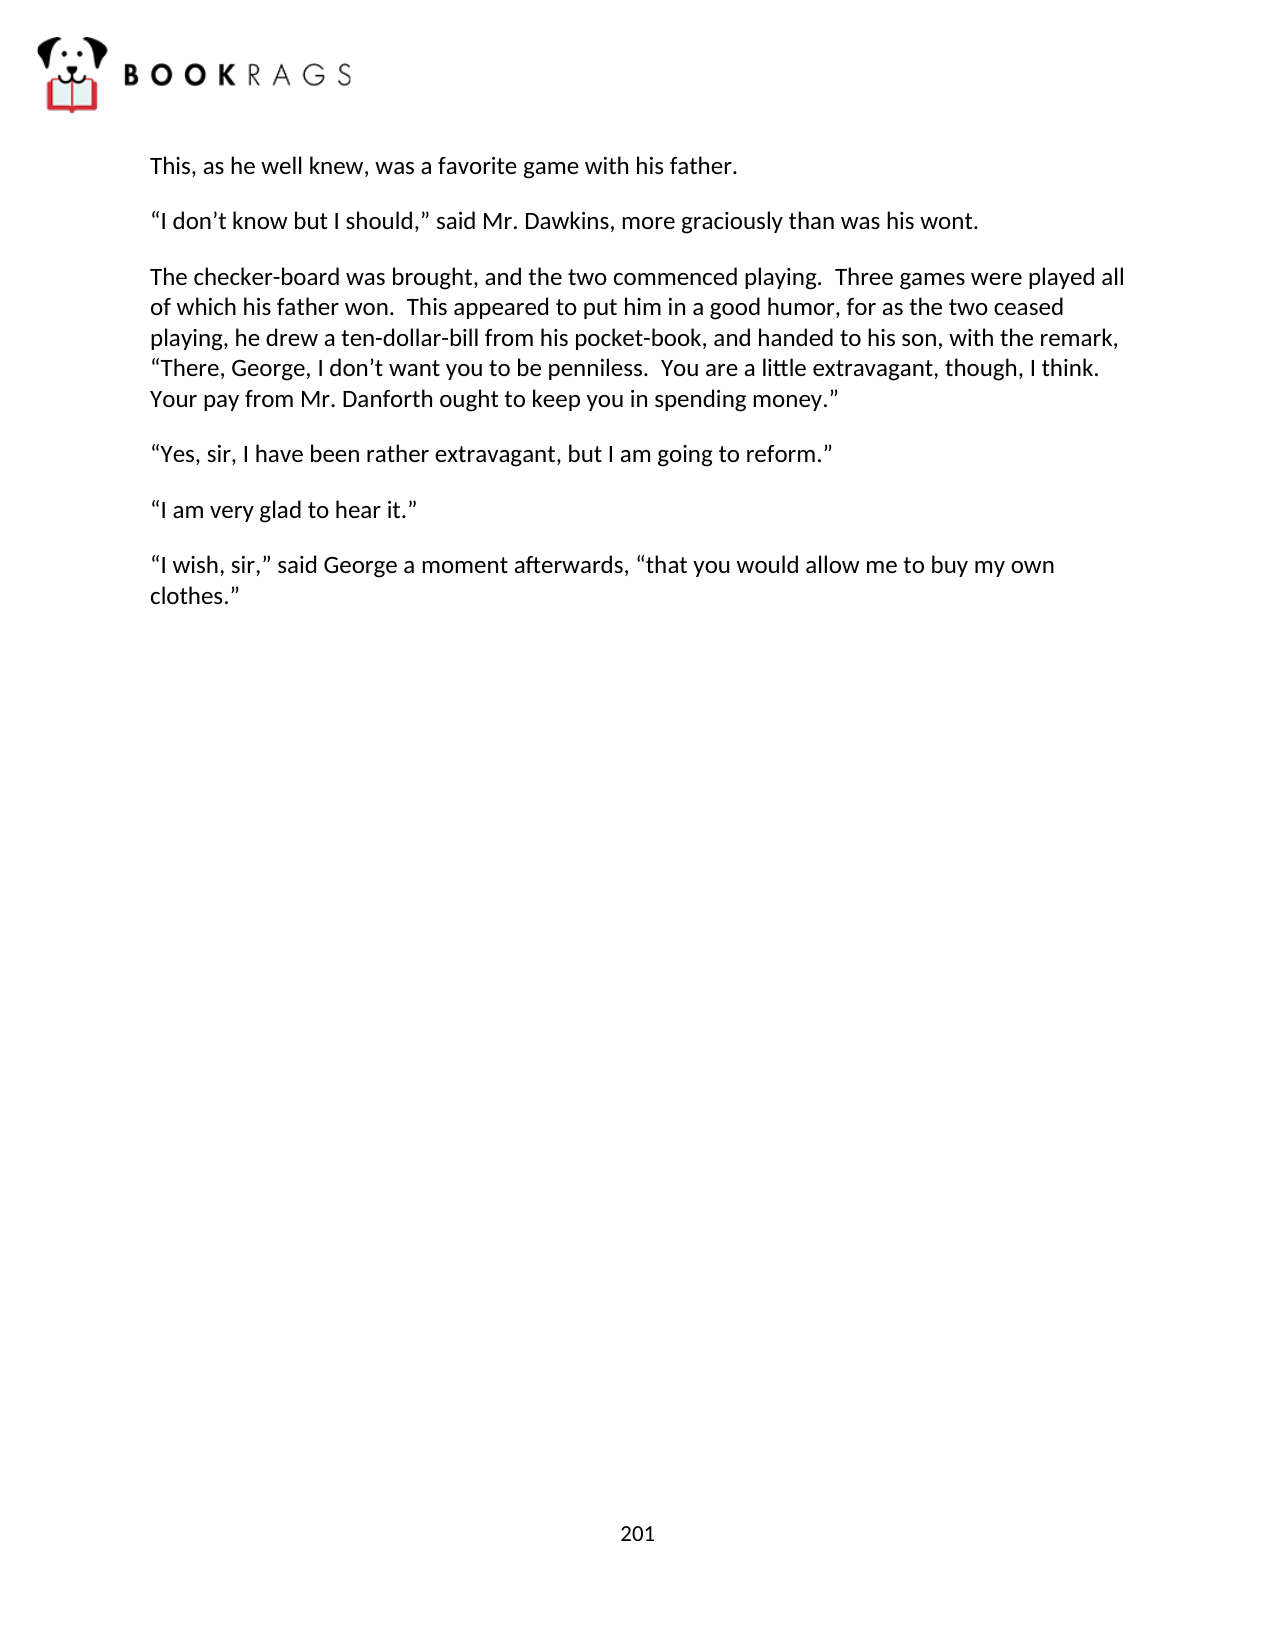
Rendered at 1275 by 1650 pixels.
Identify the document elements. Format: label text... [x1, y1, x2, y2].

picture [37, 37, 351, 113]
text “I am very glad to hear it.” [150, 494, 1125, 525]
text “Yes, sir, I have been rather extravagant, but I am going to reform.” [150, 439, 1125, 469]
text “I don’t know but I should,” said Mr. Dawkins, more graciously than was his wont. [150, 206, 1125, 236]
text The checker-board was brought, and the two commenced playing. Three games were played all of which his father won. This appeared to put him in a good humor, for as the two ceased playing, he drew a ten-dollar-bill from his pocket-book, and handed to his son, with the remark, “There, George, I don’t want you to be penniless. You are a little extravagant, though, I think. Your pay from Mr. Danforth ought to keep you in spending money.” [150, 261, 1125, 414]
text This, as he well knew, was a favorite game with his father. [150, 150, 1125, 181]
text “I wish, sir,” said George a moment afterwards, “that you would allow me to buy my own clothes.” [150, 550, 1125, 611]
